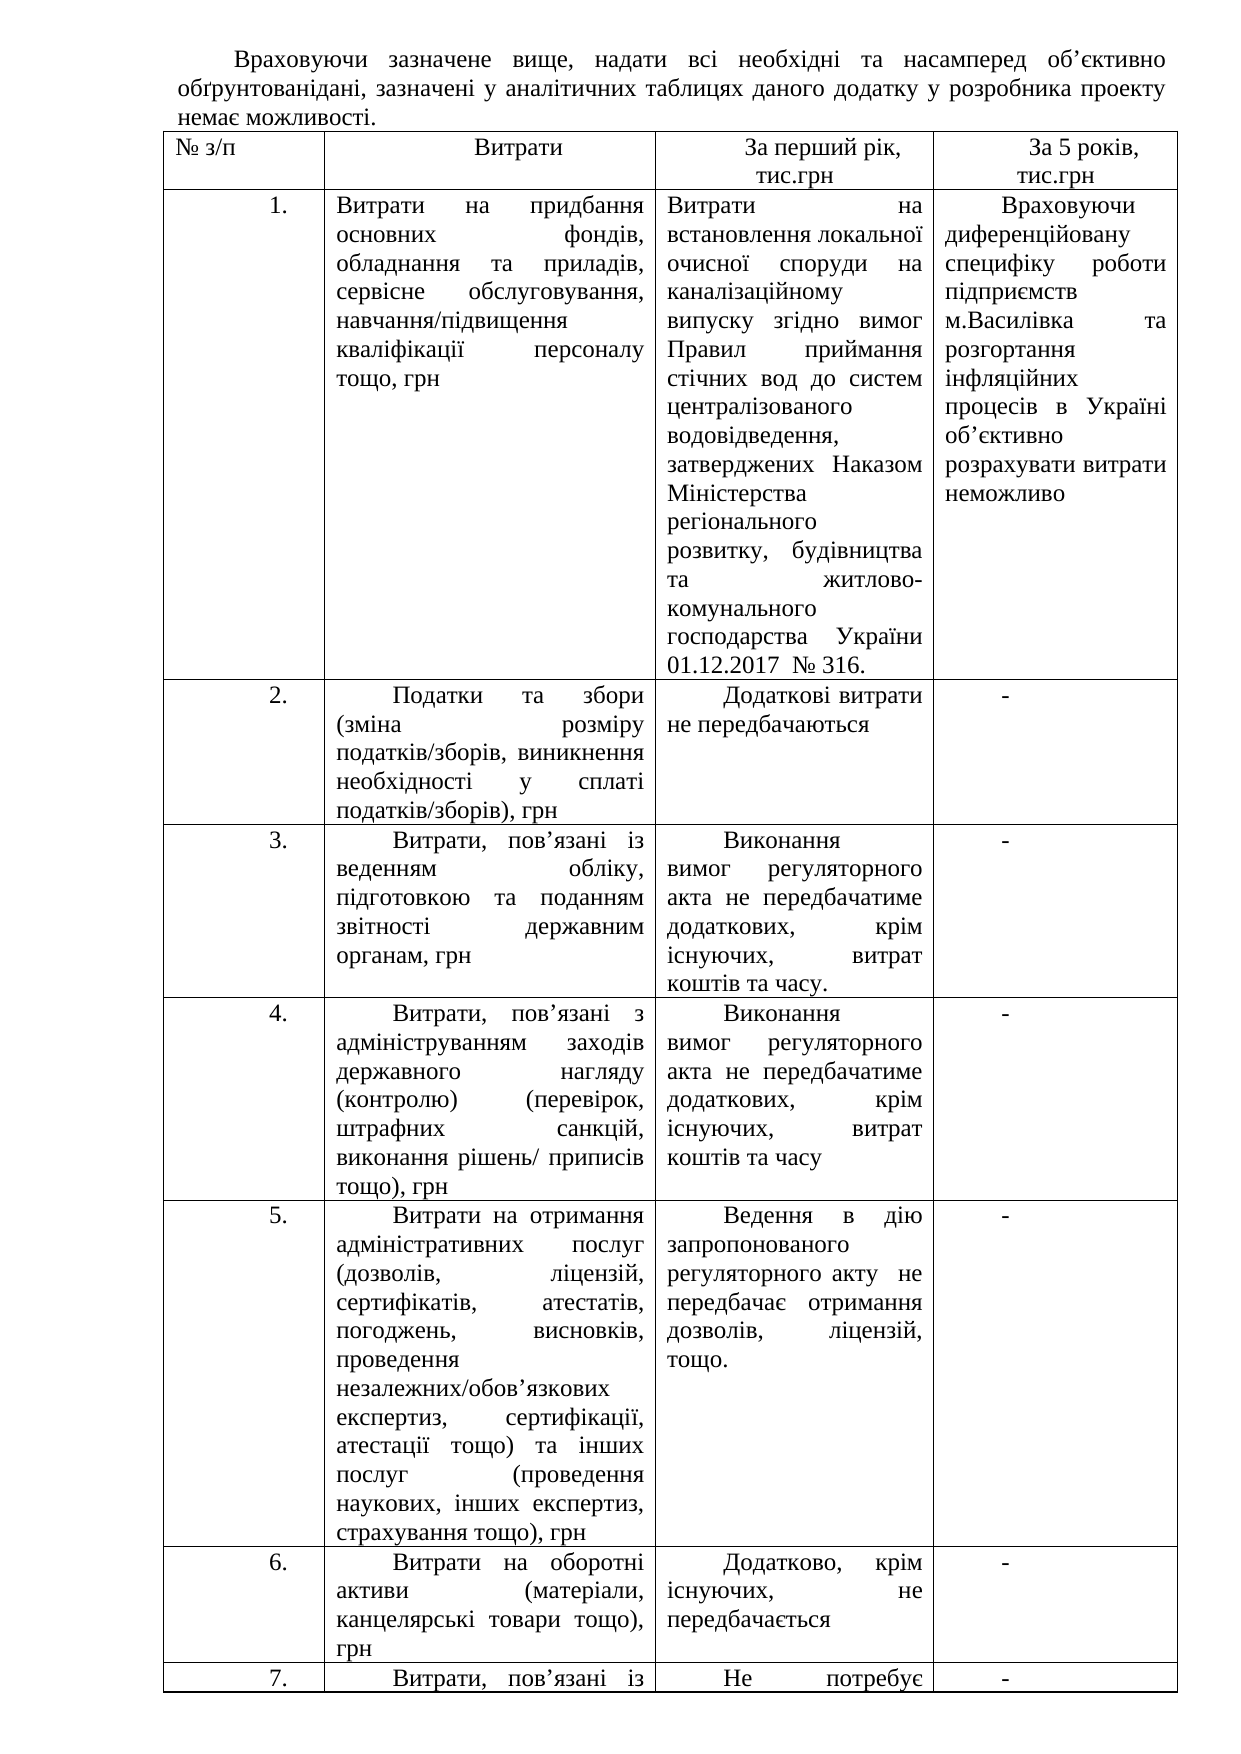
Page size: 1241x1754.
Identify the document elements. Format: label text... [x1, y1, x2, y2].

table_cell Витрати, пов’язані з адмініструванням заходів державного нагляду (контролю) (перевірок, штрафних санкцій, виконання рішень/ приписів тощо), грн [325, 998, 655, 1199]
table_cell - [934, 825, 1177, 997]
table_cell [164, 680, 324, 824]
table_cell Виконання вимог регуляторного акта не передбачатиме додаткових, крім існуючих, витрат коштів та часу. [656, 825, 933, 997]
table_cell Витрати на оборотні активи (матеріали, канцелярські товари тощо), грн [325, 1547, 655, 1662]
table_cell Додатково, крім існуючих, не передбачається [656, 1547, 933, 1662]
table_cell - [934, 1547, 1177, 1662]
table_cell [164, 825, 324, 997]
table_cell Податки та збори (зміна розміру податків/зборів, виникнення необхідності у сплаті податків/зборів), грн [325, 680, 655, 824]
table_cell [325, 1663, 655, 1691]
table_cell [164, 1663, 324, 1691]
table_header За перший рік, тис.грн [656, 132, 933, 189]
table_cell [656, 1663, 933, 1691]
table_cell [164, 1201, 324, 1546]
table_cell Витрати на отримання адміністративних послуг (дозволів, ліцензій, сертифікатів, атестатів, погоджень, висновків, проведення незалежних/обов’язкових експертиз, сертифікації, атестації тощо) та інших послуг (проведення наукових, інших експертиз, страхування тощо), грн [325, 1201, 655, 1546]
table_cell Витрати на встановлення локальної очисної споруди на каналізаційному випуску згідно вимог Правил приймання стічних вод до систем централізованого водовідведення, затверджених Наказом Міністерства регіонального розвитку, будівництва та житлово-комунального господарства України 01.12.2017 № 316. [656, 190, 933, 679]
table_cell Витрати, пов’язані із веденням обліку, підготовкою та поданням звітності державним органам, грн [325, 825, 655, 997]
table_header № з/п [164, 132, 324, 189]
table_cell [164, 190, 324, 679]
table_cell - [934, 680, 1177, 824]
table_header За 5 років, тис.грн [934, 132, 1177, 189]
table_cell Ведення в дію запропонованого регуляторного акту не передбачає отримання дозволів, ліцензій, тощо. [656, 1201, 933, 1546]
table_cell - [934, 998, 1177, 1199]
table_cell Враховуючи диференційовану специфіку роботи підприємств м.Василівка та розгортання інфляційних процесів в Україні об’єктивно розрахувати витрати неможливо [934, 190, 1177, 679]
table_header Витрати [325, 132, 655, 189]
table_cell Додаткові витрати не передбачаються [656, 680, 933, 824]
table_cell [164, 1547, 324, 1662]
table_cell Виконання вимог регуляторного акта не передбачатиме додаткових, крім існуючих, витрат коштів та часу [656, 998, 933, 1199]
table_cell - [934, 1663, 1177, 1691]
table_cell [164, 998, 324, 1199]
table_cell - [934, 1201, 1177, 1546]
text Враховуючи зазначене вище, надати всі необхідні та насамперед об’єктивно обґрунтованідані, зазначені у аналітичних таблицях даного додатку у розробника проекту немає можливості. [177, 44, 1167, 131]
table_cell Витрати на придбання основних фондів, обладнання та приладів, сервісне обслуговування, навчання/підвищення кваліфікації персоналу тощо, грн [325, 190, 655, 679]
